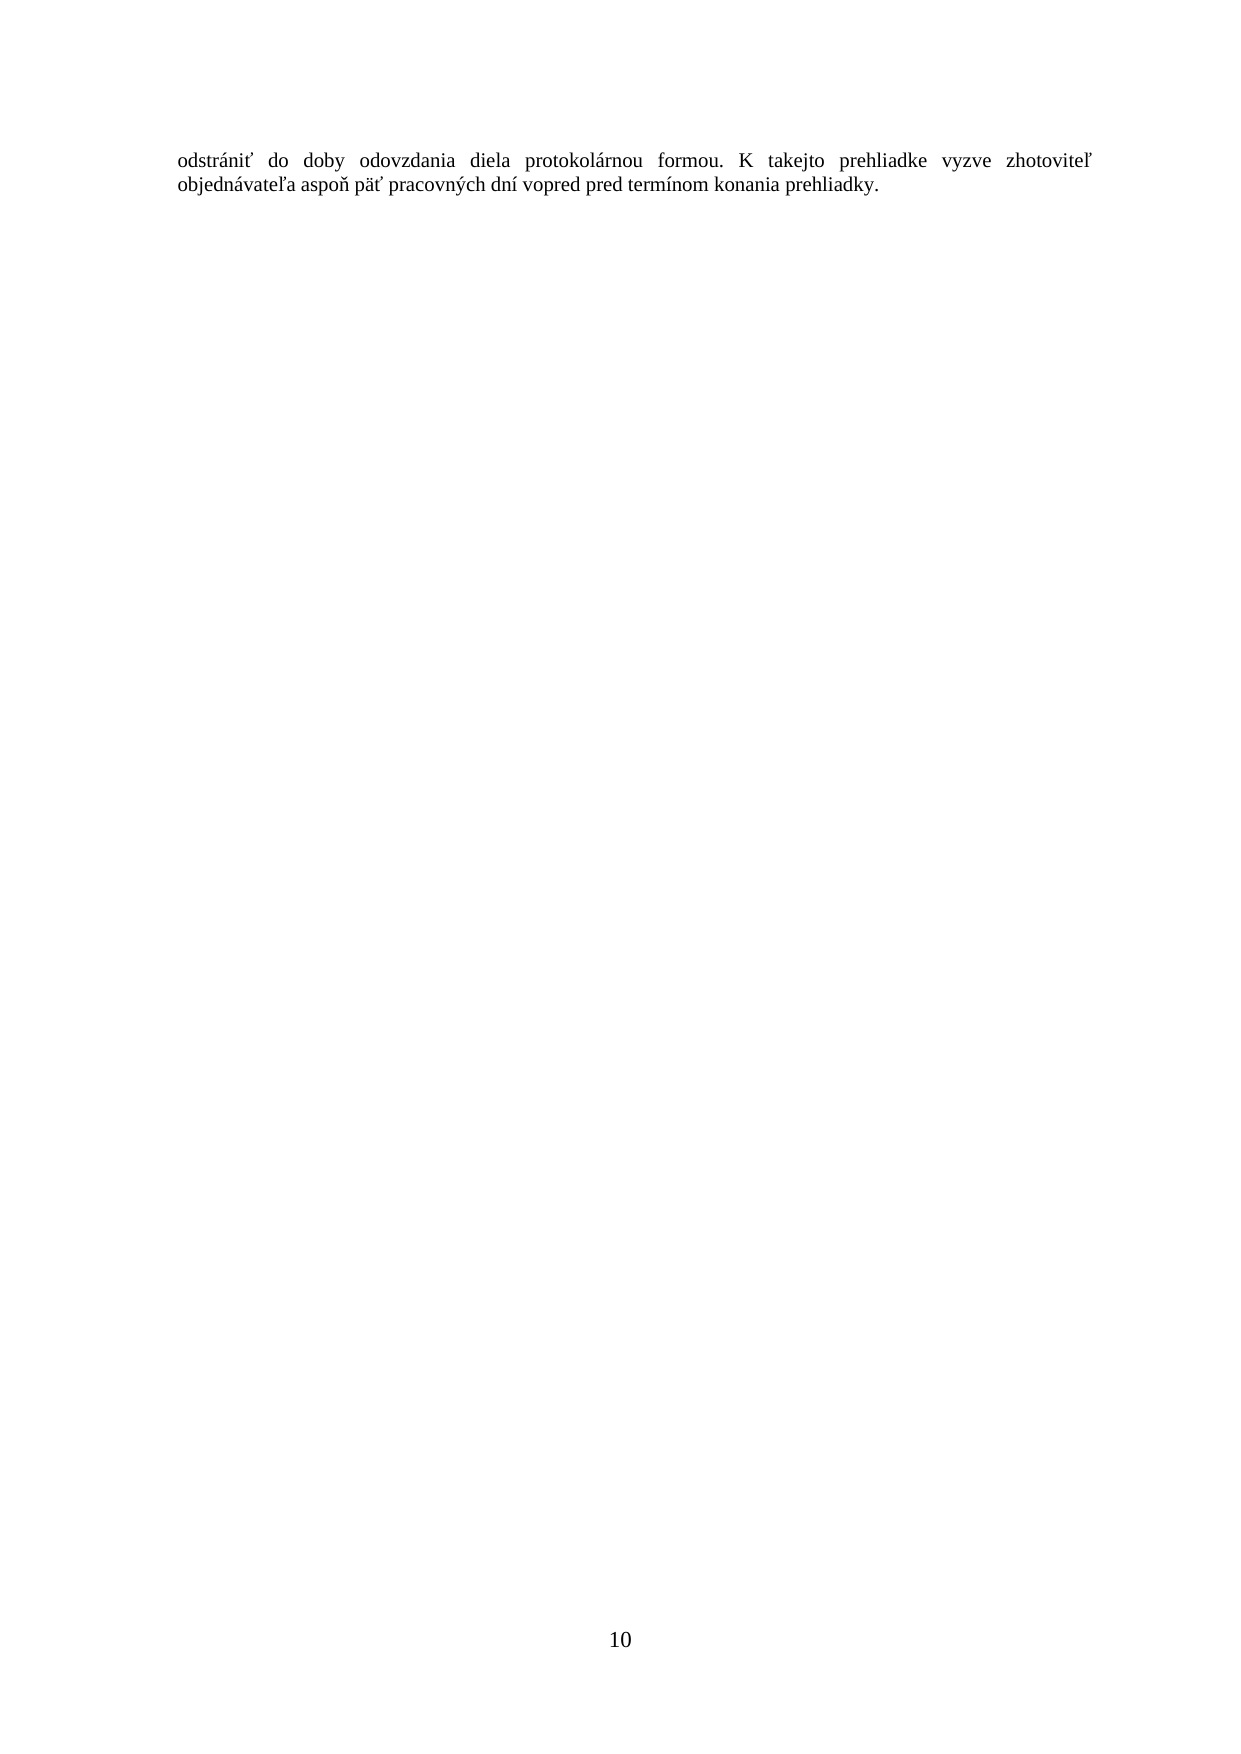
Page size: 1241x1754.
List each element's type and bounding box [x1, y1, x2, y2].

list [148, 148, 1093, 196]
